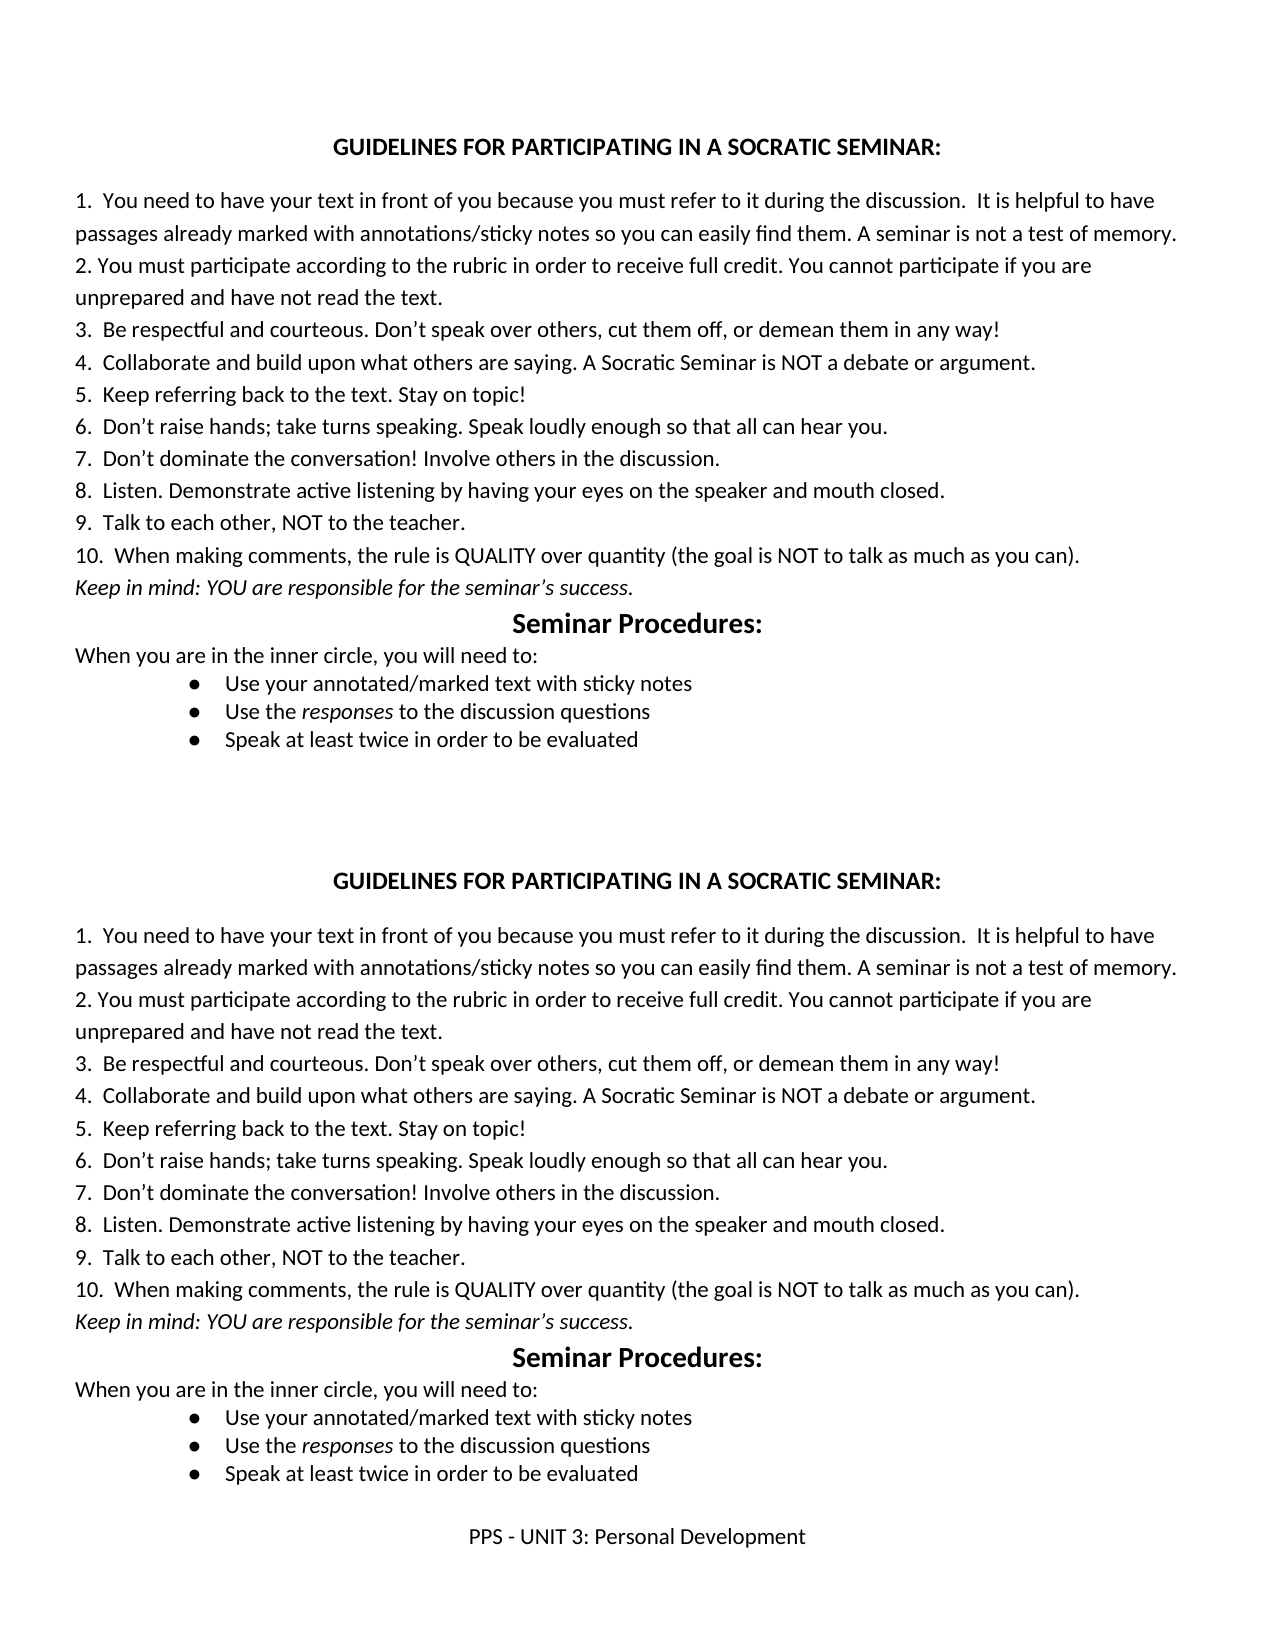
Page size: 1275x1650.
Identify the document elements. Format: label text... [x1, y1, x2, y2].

list Speak at least twice in order to be evaluated [187, 725, 1200, 753]
text 1. You need to have your text in front of you because you must refer to it during the discussion. It is helpful to have passages already marked with annotations/sticky notes so you can easily find them. A seminar is not a test of memory. [75, 921, 1200, 981]
list Use your annotated/marked text with sticky notes [187, 669, 1200, 697]
text 7. Don’t dominate the conversation! Involve others in the discussion. [75, 1178, 1200, 1206]
text 2. You must participate according to the rubric in order to receive full credit. You cannot participate if you are unprepared and have not read the text. [75, 251, 1200, 311]
text 5. Keep referring back to the text. Stay on topic! [75, 380, 1200, 408]
text Keep in mind: YOU are responsible for the seminar’s success. [75, 573, 1200, 601]
text 7. Don’t dominate the conversation! Involve others in the discussion. [75, 444, 1200, 472]
text GUIDELINES FOR PARTICIPATING IN A SOCRATIC SEMINAR: [75, 131, 1200, 161]
list Use the responses to the discussion questions [187, 697, 1200, 725]
text Seminar Procedures: [75, 605, 1200, 641]
text 3. Be respectful and courteous. Don’t speak over others, cut them off, or demean them in any way! [75, 1049, 1200, 1077]
text 9. Talk to each other, NOT to the teacher. [75, 508, 1200, 537]
text 8. Listen. Demonstrate active listening by having your eyes on the speaker and mouth closed. [75, 1210, 1200, 1238]
text When you are in the inner circle, you will need to: [75, 1375, 1200, 1403]
text When you are in the inner circle, you will need to: [75, 641, 1200, 669]
text GUIDELINES FOR PARTICIPATING IN A SOCRATIC SEMINAR: [75, 865, 1200, 895]
text 4. Collaborate and build upon what others are saying. A Socratic Seminar is NOT a debate or argument. [75, 1082, 1200, 1110]
list Use your annotated/marked text with sticky notes [187, 1403, 1200, 1431]
text Keep in mind: YOU are responsible for the seminar’s success. [75, 1307, 1200, 1335]
text 3. Be respectful and courteous. Don’t speak over others, cut them off, or demean them in any way! [75, 315, 1200, 343]
text Seminar Procedures: [75, 1339, 1200, 1375]
list Speak at least twice in order to be evaluated [187, 1459, 1200, 1487]
text 4. Collaborate and build upon what others are saying. A Socratic Seminar is NOT a debate or argument. [75, 348, 1200, 376]
list Use the responses to the discussion questions [187, 1431, 1200, 1459]
text 6. Don’t raise hands; take turns speaking. Speak loudly enough so that all can hear you. [75, 412, 1200, 440]
text 6. Don’t raise hands; take turns speaking. Speak loudly enough so that all can hear you. [75, 1146, 1200, 1174]
text 2. You must participate according to the rubric in order to receive full credit. You cannot participate if you are unprepared and have not read the text. [75, 985, 1200, 1045]
text 8. Listen. Demonstrate active listening by having your eyes on the speaker and mouth closed. [75, 476, 1200, 504]
text 1. You need to have your text in front of you because you must refer to it during the discussion. It is helpful to have passages already marked with annotations/sticky notes so you can easily find them. A seminar is not a test of memory. [75, 187, 1200, 247]
text 10. When making comments, the rule is QUALITY over quantity (the goal is NOT to talk as much as you can). [75, 541, 1200, 569]
text 5. Keep referring back to the text. Stay on topic! [75, 1114, 1200, 1142]
text 9. Talk to each other, NOT to the teacher. [75, 1243, 1200, 1271]
text 10. When making comments, the rule is QUALITY over quantity (the goal is NOT to talk as much as you can). [75, 1275, 1200, 1303]
